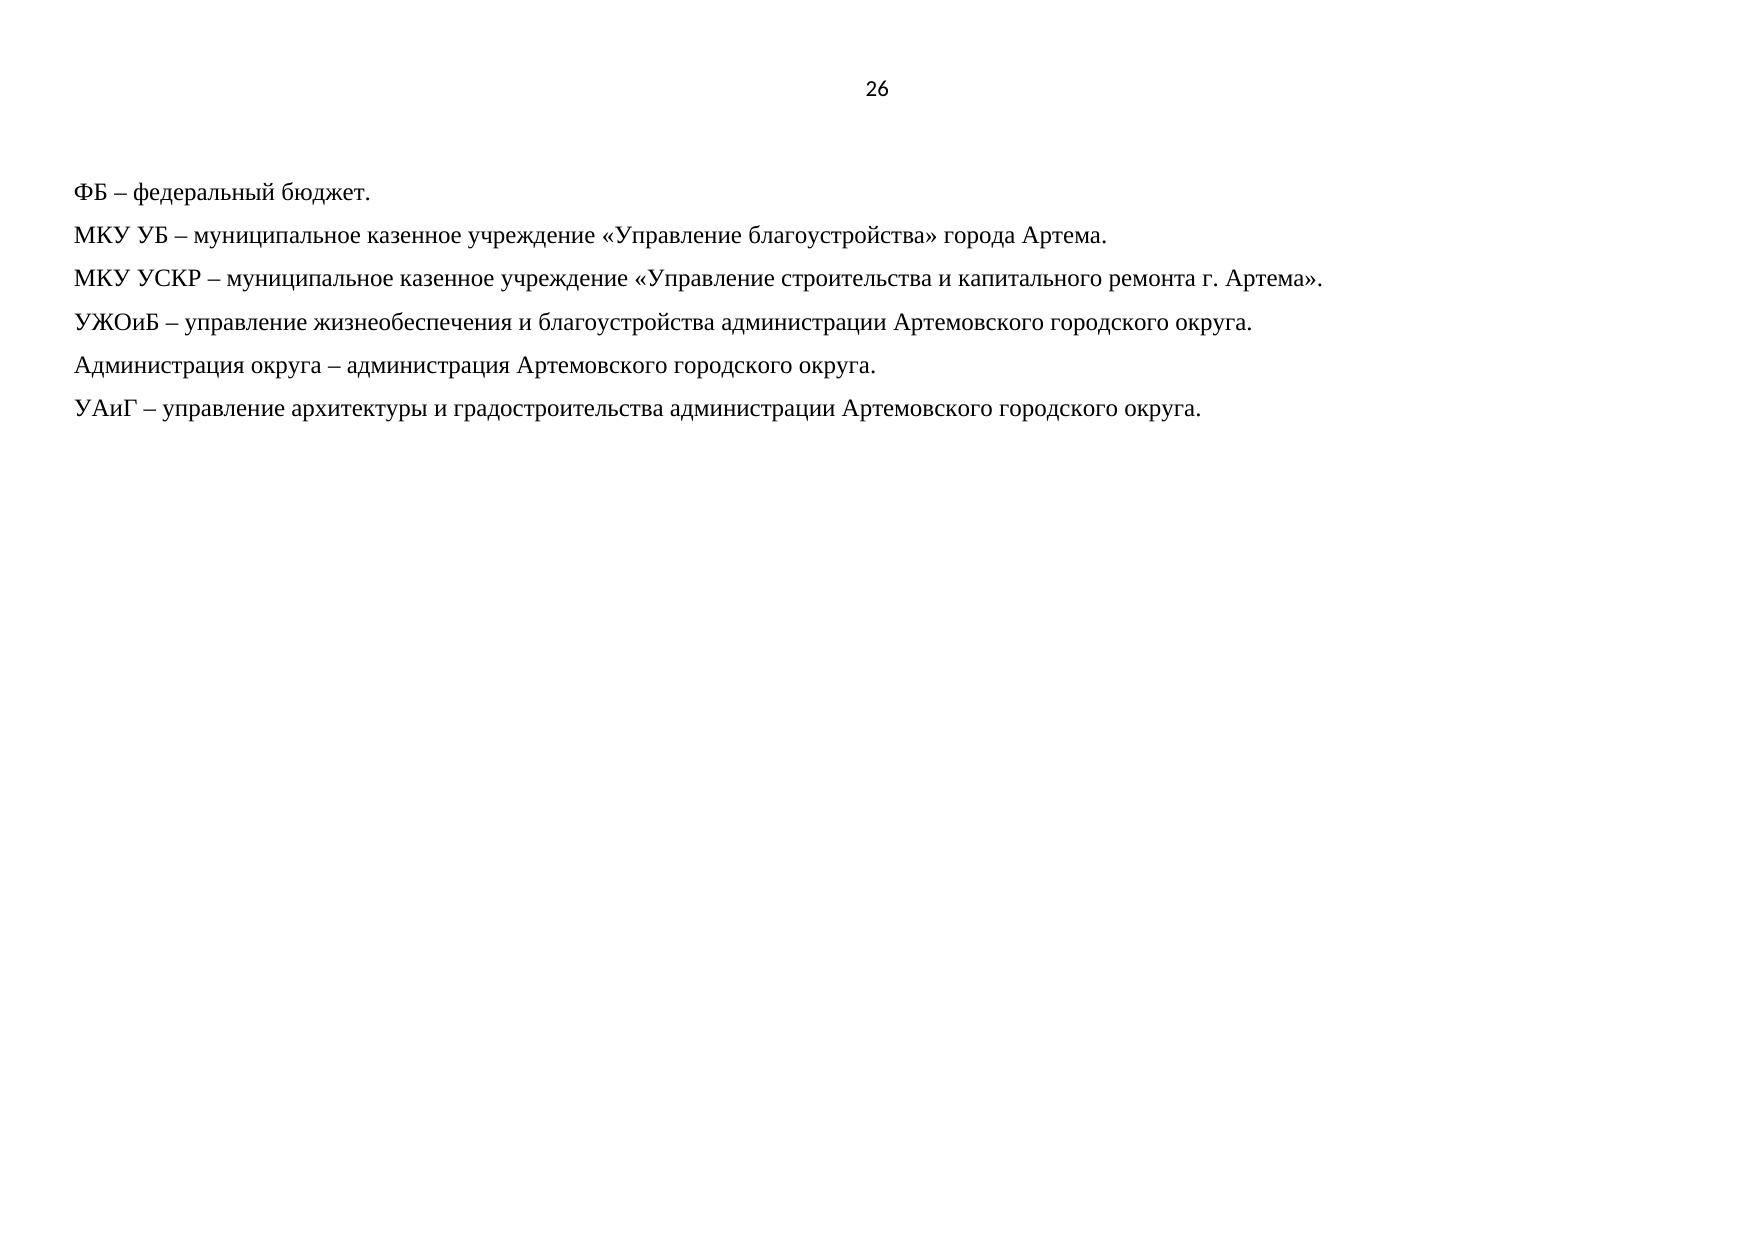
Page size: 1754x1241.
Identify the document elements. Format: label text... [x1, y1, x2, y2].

text МКУ УСКР – муниципальное казенное учреждение «Управление строительства и капитального ремонта г. Артема». [74, 263, 1698, 292]
text МКУ УБ – муниципальное казенное учреждение «Управление благоустройства» города Артема. [74, 220, 1698, 249]
text УАиГ – управление архитектуры и градостроительства администрации Артемовского городского округа. [74, 393, 1698, 422]
text Администрация округа – администрация Артемовского городского округа. [74, 350, 1698, 378]
text ФБ – федеральный бюджет. [74, 177, 1696, 206]
text УЖОиБ – управление жизнеобеспечения и благоустройства администрации Артемовского городского округа. [74, 307, 1728, 335]
